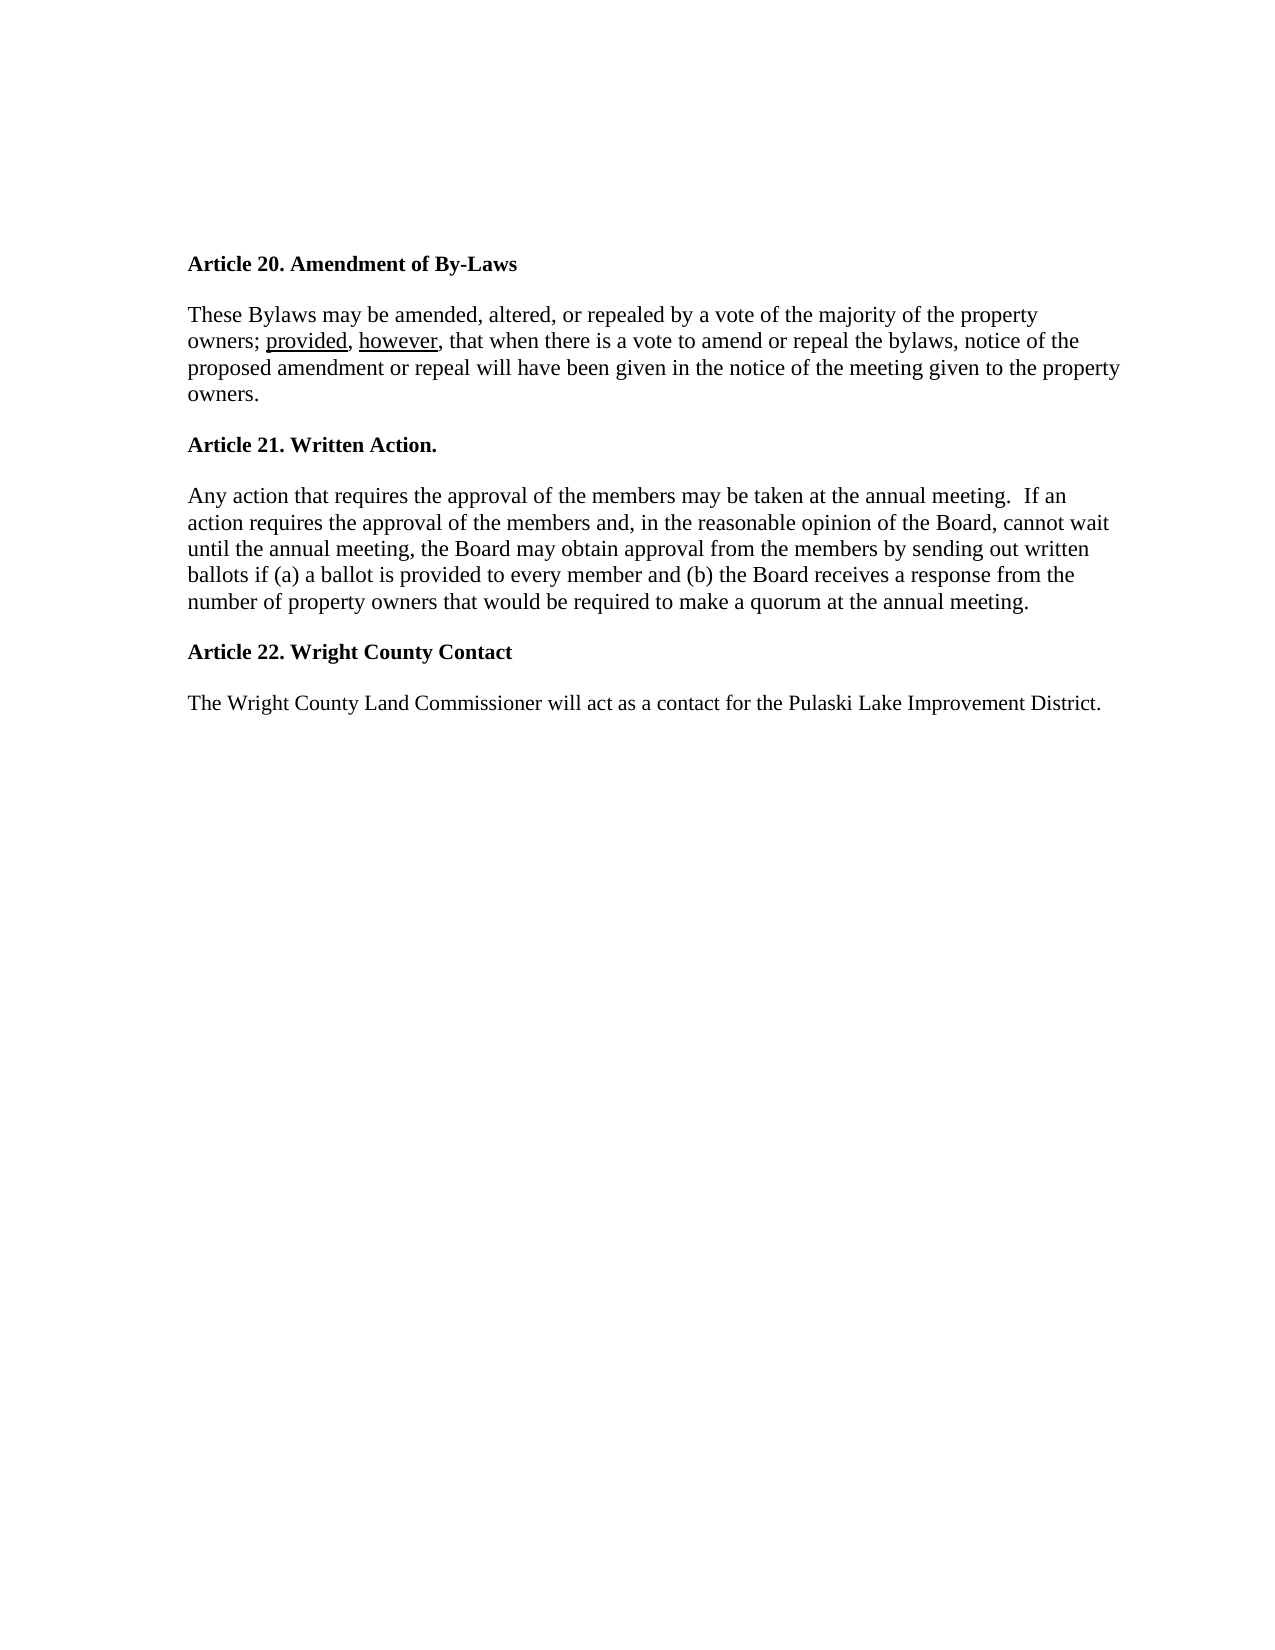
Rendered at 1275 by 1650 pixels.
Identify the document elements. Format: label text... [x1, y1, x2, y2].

text Article 20. Amendment of By-Laws [187, 251, 1125, 276]
text Any action that requires the approval of the members may be taken at the annual meeting. If an action requires the approval of the members and, in the reasonable opinion of the Board, cannot wait until the annual meeting, the Board may obtain approval from the members by sending out written ballots if (a) a ballot is provided to every member and (b) the Board receives a response from the number of property owners that would be required to make a quorum at the annual meeting. [187, 482, 1125, 614]
text The Wright County Land Commissioner will act as a contact for the Pulaski Lake Improvement District. [187, 690, 1125, 715]
text These Bylaws may be amended, altered, or repealed by a vote of the majority of the property owners; provided, however, that when there is a vote to amend or repeal the bylaws, notice of the proposed amendment or repeal will have been given in the notice of the meeting given to the property owners. [187, 301, 1125, 407]
text Article 21. Written Action. [187, 432, 1125, 457]
text Article 22. Wright County Contact [187, 639, 1125, 664]
